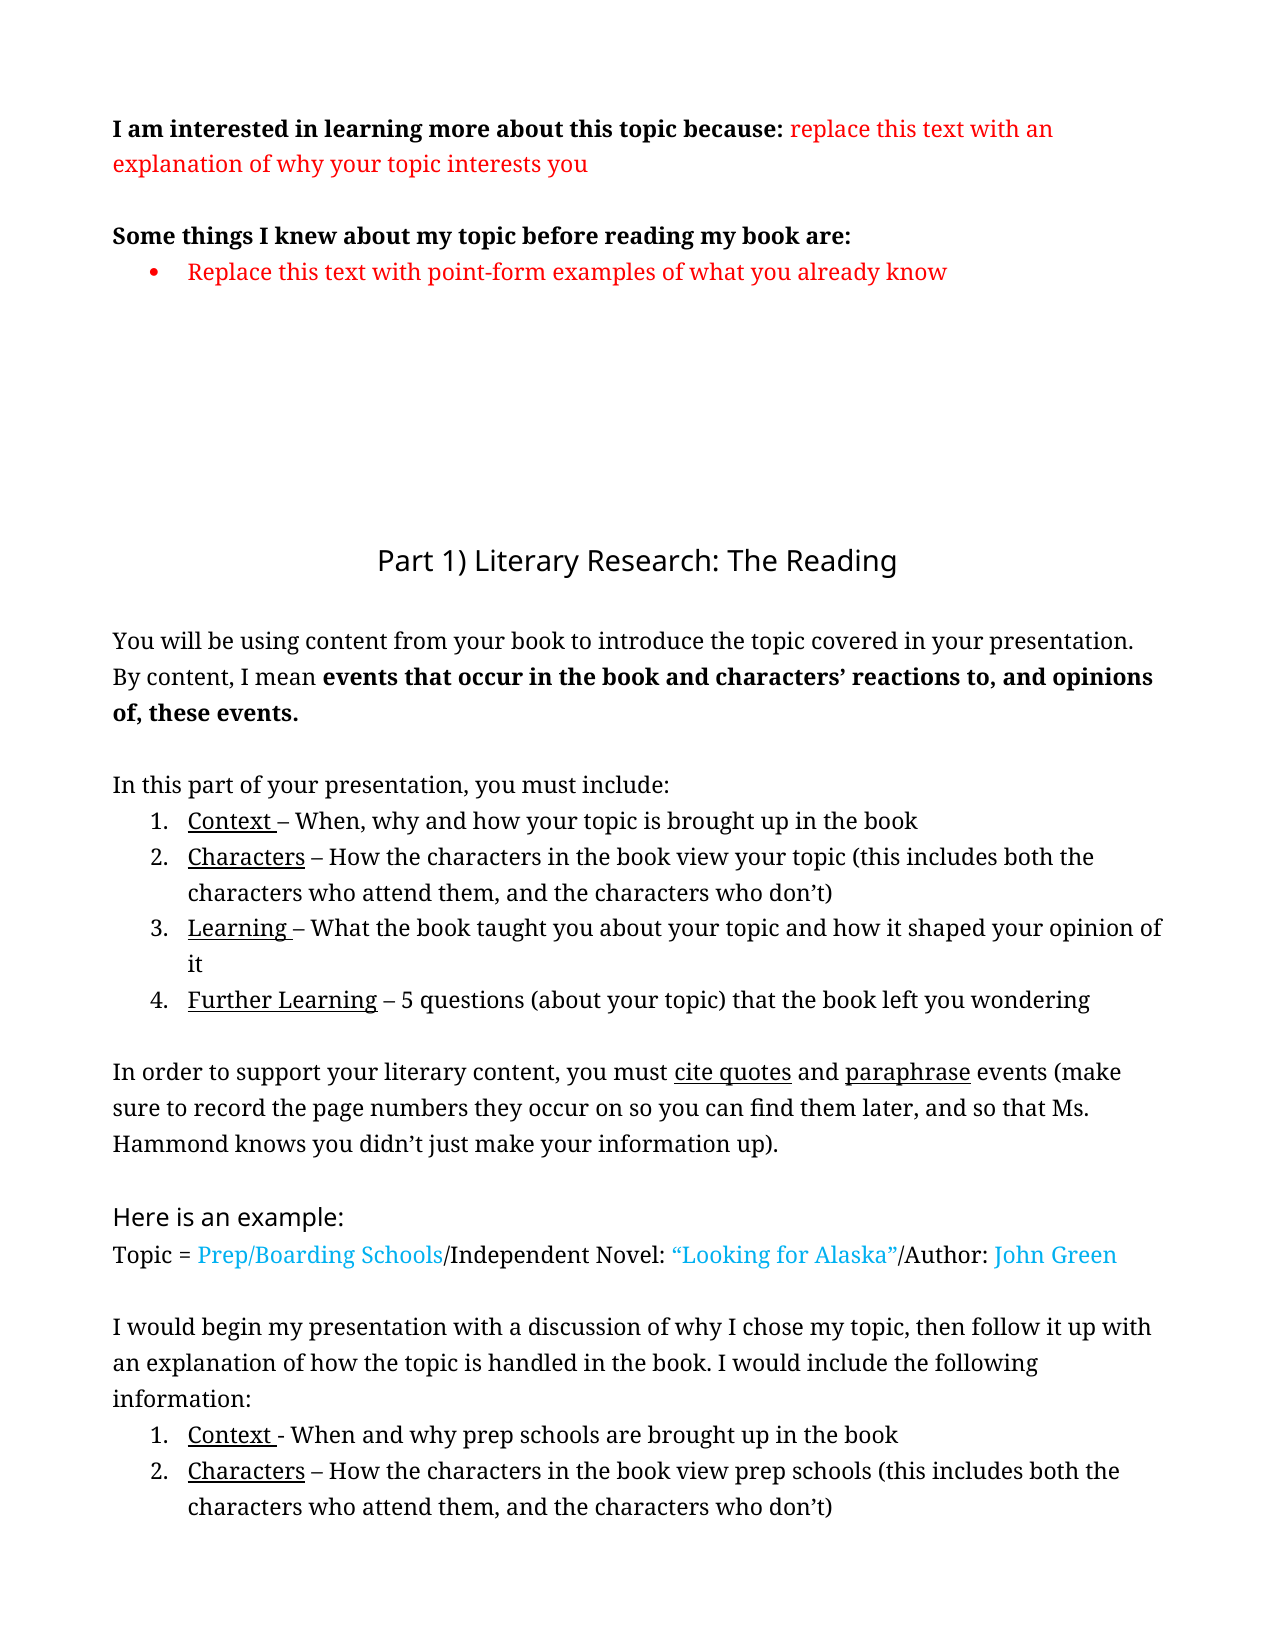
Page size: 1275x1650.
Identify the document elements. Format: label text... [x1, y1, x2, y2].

list Characters – How the characters in the book view your topic (this includes both the characters who attend them, and the characters who don’t) [150, 841, 1162, 908]
text Topic = Prep/Boarding Schools/Independent Novel: “Looking for Alaska”/Author: John Green [112, 1239, 1162, 1270]
text Here is an example: [112, 1200, 1162, 1234]
list Further Learning – 5 questions (about your topic) that the book left you wondering [150, 984, 1162, 1016]
list Context - When and why prep schools are brought up in the book [150, 1419, 1162, 1450]
list Replace this text with point-form examples of what you already know [150, 256, 1162, 287]
text Part 1) Literary Research: The Reading [112, 540, 1162, 580]
text In order to support your literary content, you must cite quotes and paraphrase events (make sure to record the page numbers they occur on so you can find them later, and so that Ms. Hammond knows you didn’t just make your information up). [112, 1056, 1162, 1159]
text Some things I knew about my topic before reading my book are: [112, 220, 1162, 252]
text I am interested in learning more about this topic because: replace this text with an explanation of why your topic interests you [112, 112, 1162, 180]
text You will be using content from your book to introduce the topic covered in your presentation. By content, I mean events that occur in the book and characters’ reactions to, and opinions of, these events. [112, 625, 1162, 728]
text In this part of your presentation, you must include: [112, 769, 1162, 800]
list Learning – What the book taught you about your topic and how it shaped your opinion of it [150, 912, 1162, 979]
text I would begin my presentation with a discussion of why I chose my topic, then follow it up with an explanation of how the topic is handled in the book. I would include the following information: [112, 1311, 1162, 1414]
list Characters – How the characters in the book view prep schools (this includes both the characters who attend them, and the characters who don’t) [150, 1455, 1162, 1522]
list Context – When, why and how your topic is brought up in the book [150, 804, 1162, 836]
